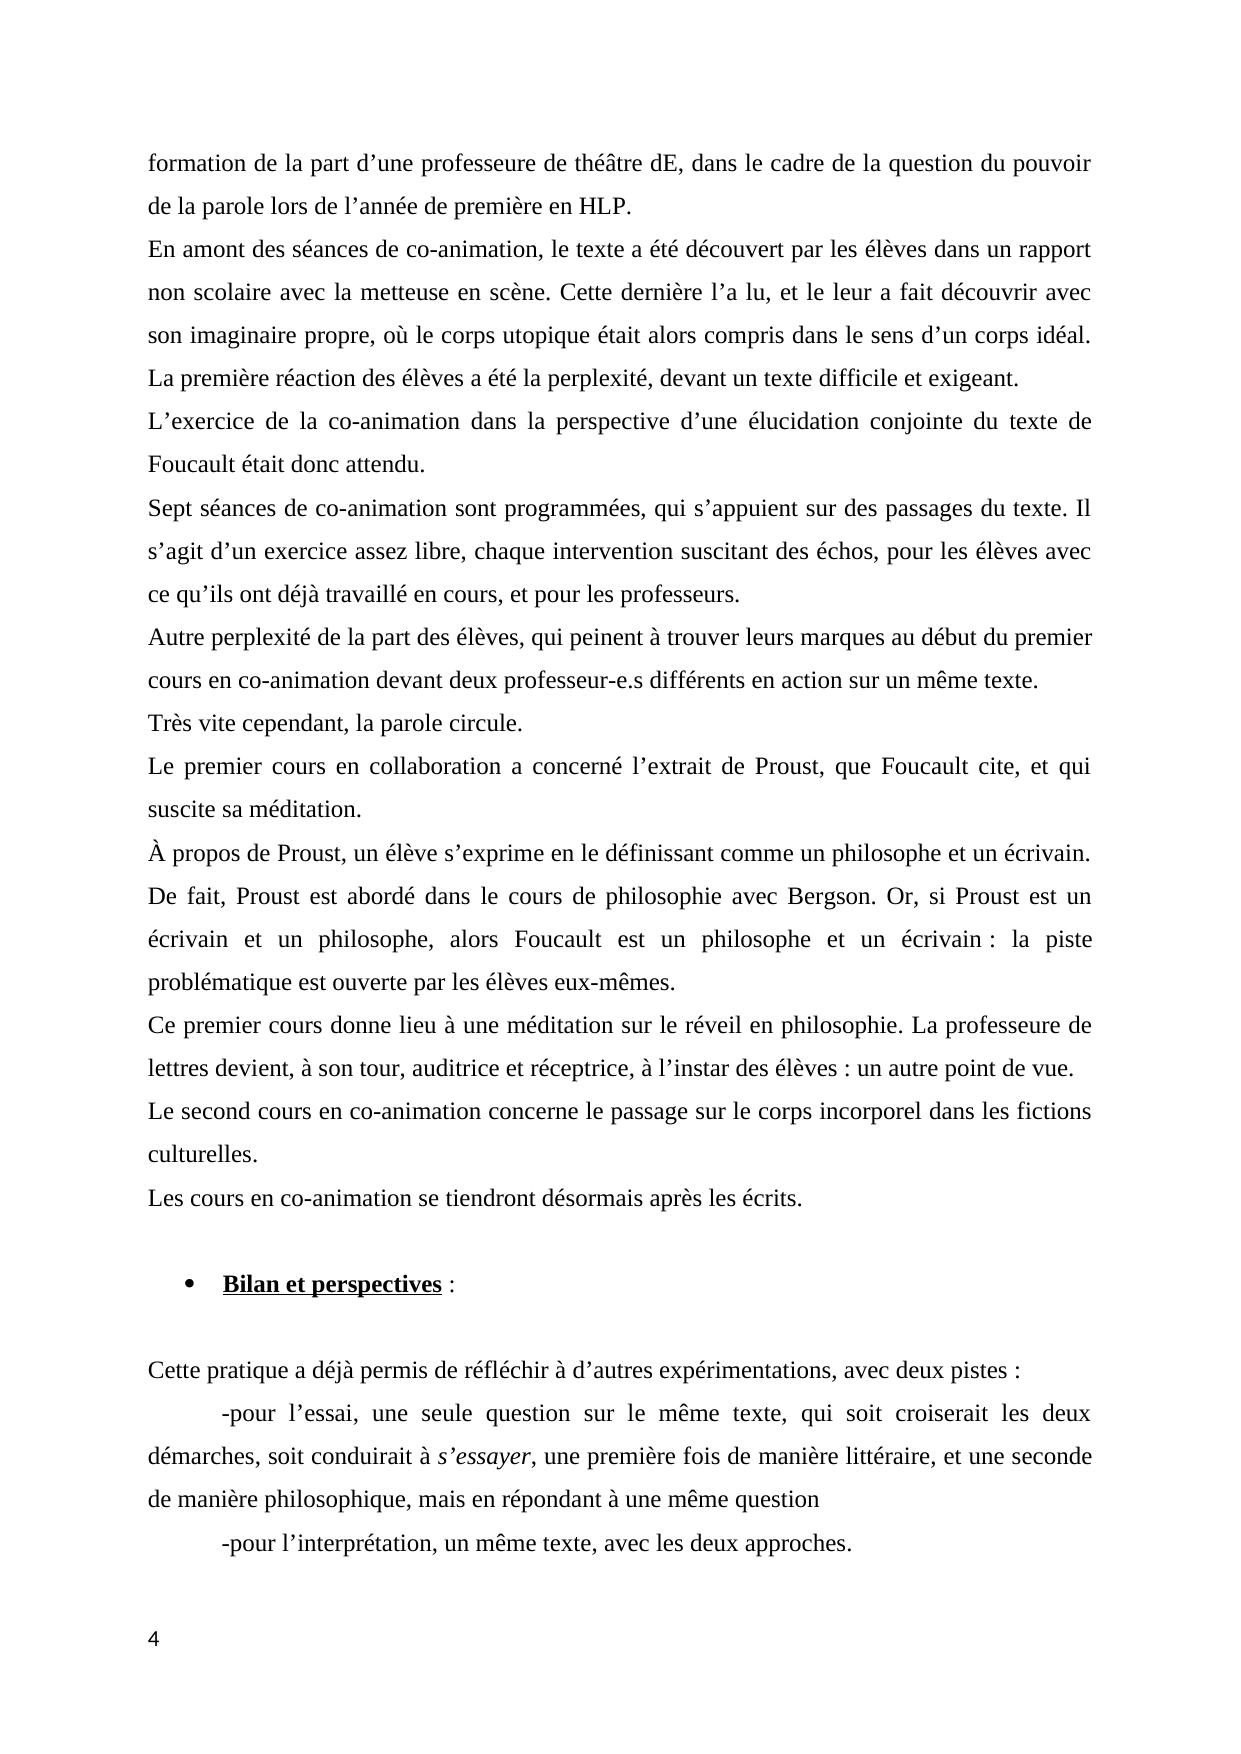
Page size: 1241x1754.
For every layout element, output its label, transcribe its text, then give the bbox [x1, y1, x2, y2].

text En amont des séances de co-animation, le texte a été découvert par les élèves dans un rapport non scolaire avec la metteuse en scène. Cette dernière l’a lu, et le leur a fait découvrir avec son imaginaire propre, où le corps utopique était alors compris dans le sens d’un corps idéal. La première réaction des élèves a été la perplexité, devant un texte difficile et exigeant. [148, 234, 1093, 392]
text Les cours en co-animation se tiendront désormais après les écrits. [148, 1183, 1093, 1211]
text À propos de Proust, un élève s’exprime en le définissant comme un philosophe et un écrivain. De fait, Proust est abordé dans le cours de philosophie avec Bergson. Or, si Proust est un écrivain et un philosophe, alors Foucault est un philosophe et un écrivain : la piste problématique est ouverte par les élèves eux-mêmes. [148, 838, 1093, 996]
text Le premier cours en collaboration a concerné l’extrait de Proust, que Foucault cite, et qui suscite sa méditation. [148, 751, 1093, 823]
text Sept séances de co-animation sont programmées, qui s’appuient sur des passages du texte. Il s’agit d’un exercice assez libre, chaque intervention suscitant des échos, pour les élèves avec ce qu’ils ont déjà travaillé en cours, et pour les professeurs. [148, 493, 1093, 608]
text -pour l’interprétation, un même texte, avec les deux approches. [148, 1528, 1093, 1556]
text L’exercice de la co-animation dans la perspective d’une élucidation conjointe du texte de Foucault était donc attendu. [148, 406, 1093, 478]
text -pour l’essai, une seule question sur le même texte, qui soit croiserait les deux démarches, soit conduirait à s’essayer, une première fois de manière littéraire, et une seconde de manière philosophique, mais en répondant à une même question [148, 1398, 1093, 1513]
text Cette pratique a déjà permis de réfléchir à d’autres expérimentations, avec deux pistes : [148, 1355, 1093, 1384]
text Autre perplexité de la part des élèves, qui peinent à trouver leurs marques au début du premier cours en co-animation devant deux professeur-e.s différents en action sur un même texte. [148, 622, 1093, 694]
text Très vite cependant, la parole circule. [148, 708, 1093, 737]
text Le second cours en co-animation concerne le passage sur le corps incorporel dans les fictions culturelles. [148, 1096, 1093, 1168]
text Ce premier cours donne lieu à une méditation sur le réveil en philosophie. La professeure de lettres devient, à son tour, auditrice et réceptrice, à l’instar des élèves : un autre point de vue. [148, 1010, 1093, 1082]
list Bilan et perspectives : [185, 1269, 1093, 1298]
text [148, 148, 1093, 219]
